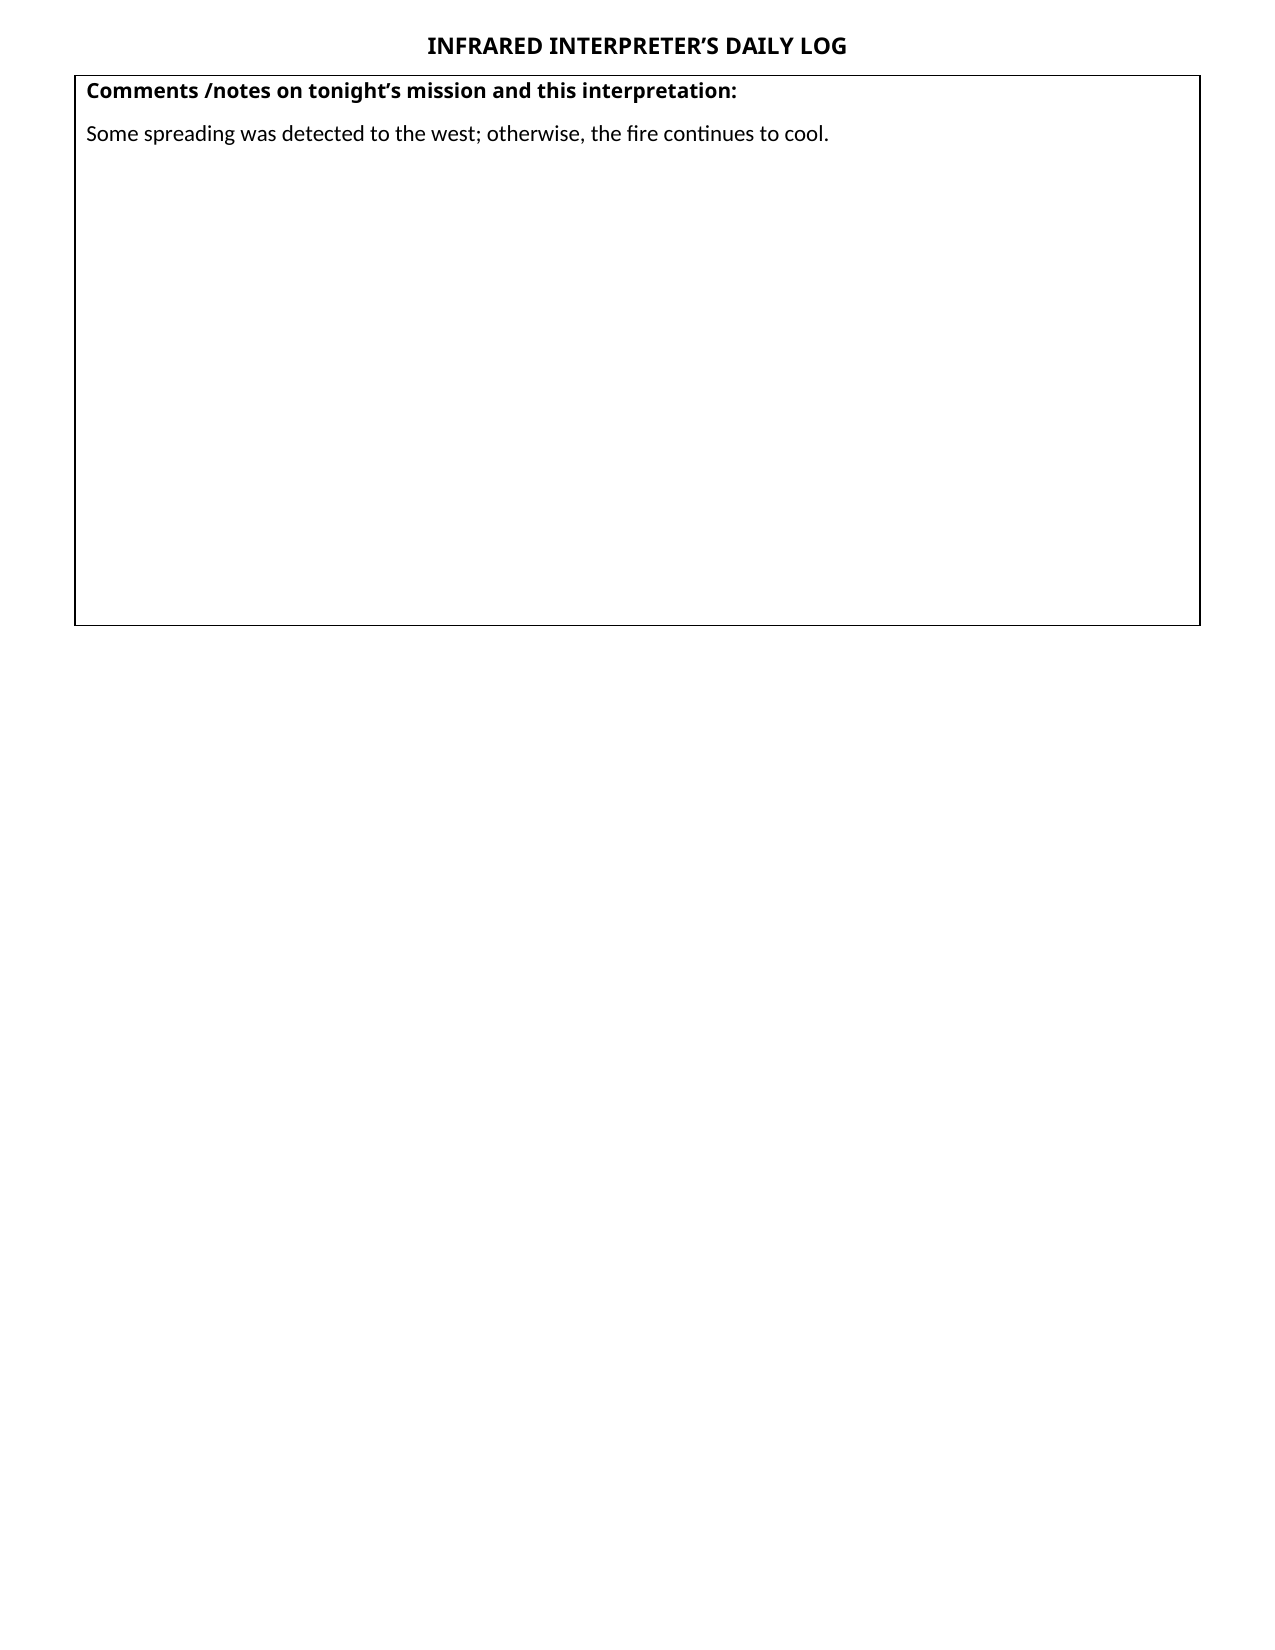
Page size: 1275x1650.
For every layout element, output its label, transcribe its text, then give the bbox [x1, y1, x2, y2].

table_cell Comments /notes on tonight’s mission and this interpretation: Some spreading was detected to the west; otherwise, the fire continues to cool. [76, 76, 1199, 624]
